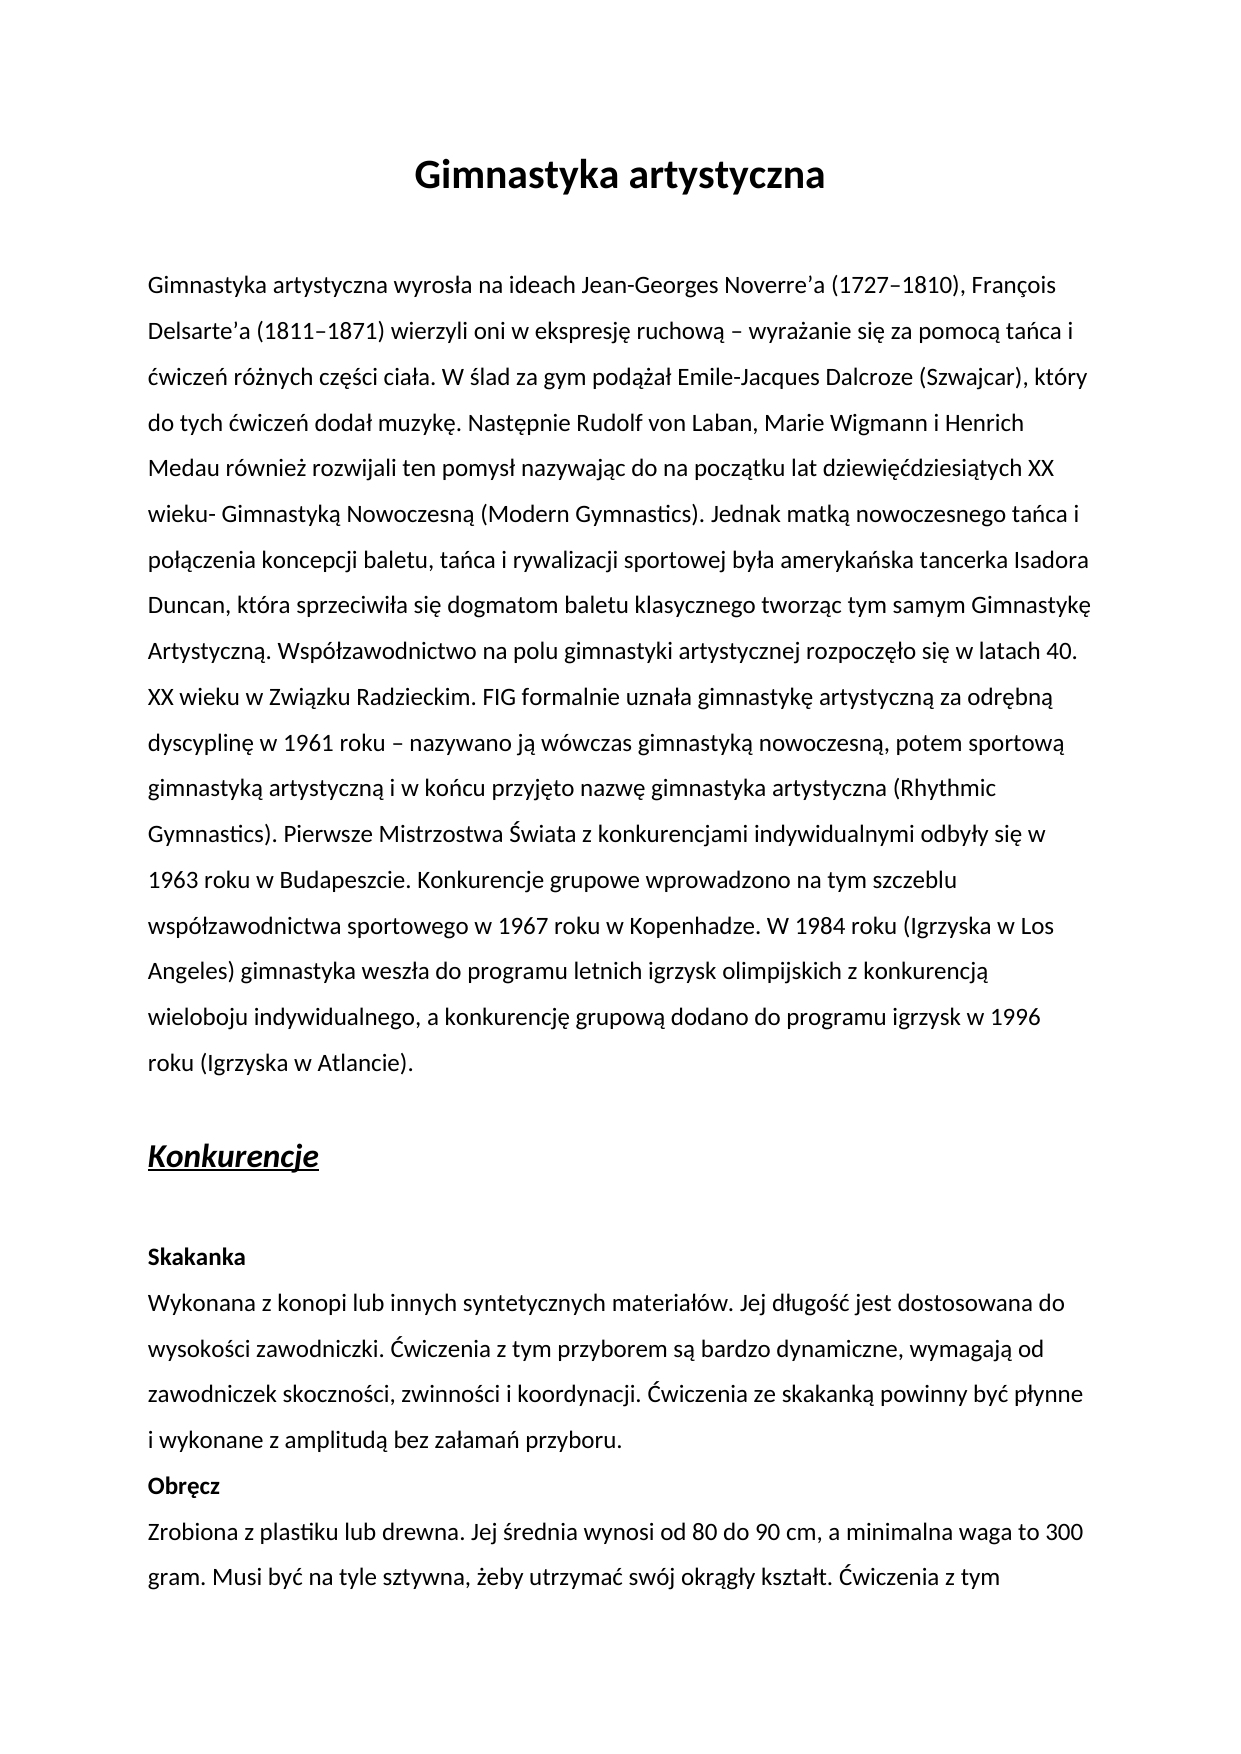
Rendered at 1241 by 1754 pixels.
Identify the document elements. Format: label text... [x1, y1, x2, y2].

text Gimnastyka artystyczna wyrosła na ideach Jean-Georges Noverre’a (1727–1810), François Delsarte’a (1811–1871) wierzyli oni w ekspresję ruchową – wyrażanie się za pomocą tańca i ćwiczeń różnych części ciała. W ślad za gym podążał Emile-Jacques Dalcroze (Szwajcar), który do tych ćwiczeń dodał muzykę. Następnie Rudolf von Laban, Marie Wigmann i Henrich Medau również rozwijali ten pomysł nazywając do na początku lat dziewięćdziesiątych XX wieku- Gimnastyką Nowoczesną (Modern Gymnastics). Jednak matką nowoczesnego tańca i połączenia koncepcji baletu, tańca i rywalizacji sportowej była amerykańska tancerka Isadora Duncan, która sprzeciwiła się dogmatom baletu klasycznego tworząc tym samym Gimnastykę Artystyczną. Współzawodnictwo na polu gimnastyki artystycznej rozpoczęło się w latach 40. XX wieku w Związku Radzieckim. FIG formalnie uznała gimnastykę artystyczną za odrębną dyscyplinę w 1961 roku – nazywano ją wówczas gimnastyką nowoczesną, potem sportową gimnastyką artystyczną i w końcu przyjęto nazwę gimnastyka artystyczna (Rhythmic Gymnastics). Pierwsze Mistrzostwa Świata z konkurencjami indywidualnymi odbyły się w 1963 roku w Budapeszcie. Konkurencje grupowe wprowadzono na tym szczeblu współzawodnictwa sportowego w 1967 roku w Kopenhadze. W 1984 roku (Igrzyska w Los Angeles) gimnastyka weszła do programu letnich igrzysk olimpijskich z konkurencją wieloboju indywidualnego, a konkurencję grupową dodano do programu igrzysk w 1996 roku (Igrzyska w Atlancie). [148, 269, 1093, 1077]
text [148, 1516, 1093, 1592]
text Skakanka [148, 1241, 1093, 1272]
text Gimnastyka artystyczna [148, 148, 1093, 198]
text Obręcz [148, 1470, 1093, 1501]
text Wykonana z konopi lub innych syntetycznych materiałów. Jej długość jest dostosowana do wysokości zawodniczki. Ćwiczenia z tym przyborem są bardzo dynamiczne, wymagają od zawodniczek skoczności, zwinności i koordynacji. Ćwiczenia ze skakanką powinny być płynne i wykonane z amplitudą bez załamań przyboru. [148, 1287, 1093, 1455]
text Konkurencje [148, 1135, 1093, 1175]
